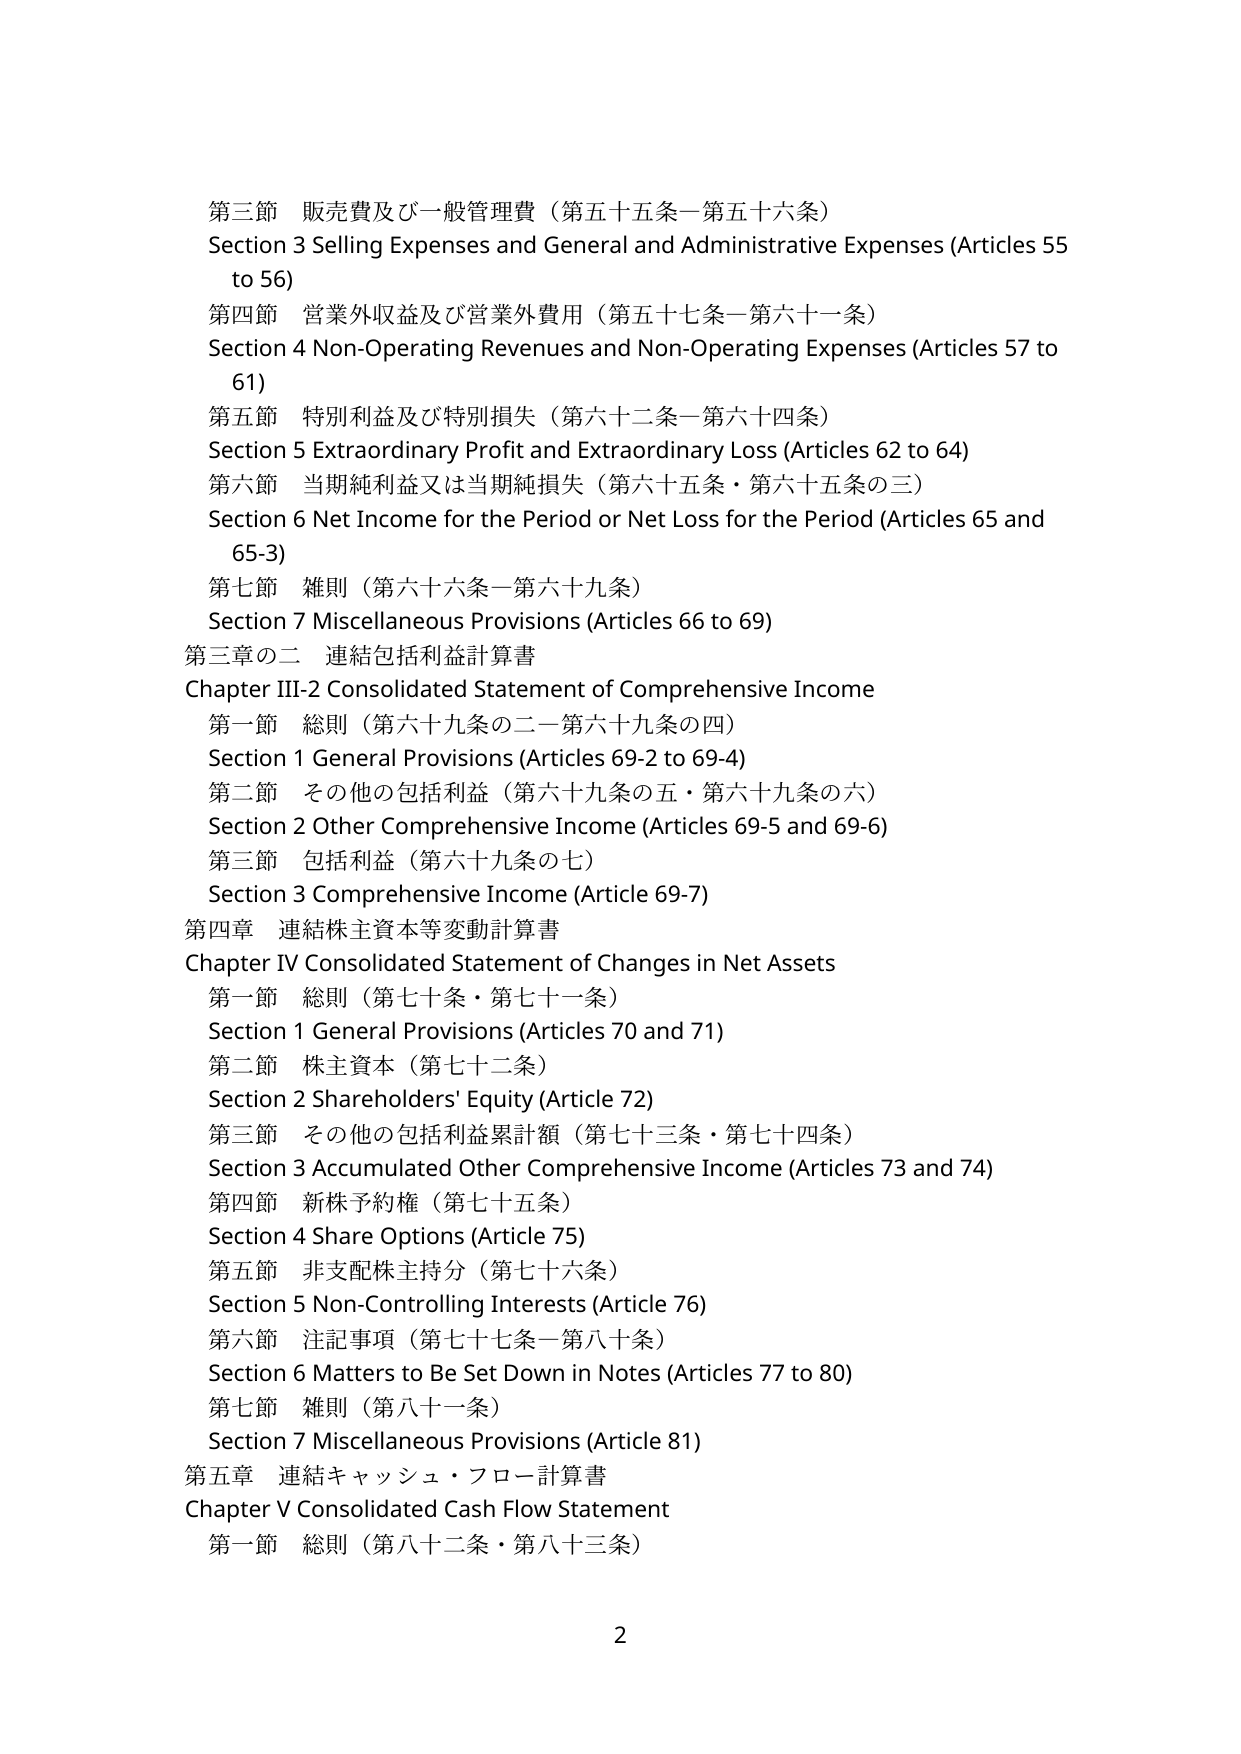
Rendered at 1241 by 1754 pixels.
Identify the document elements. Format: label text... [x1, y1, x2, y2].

text 第一節 総則（第七十条・第七十一条） [207, 979, 1079, 1014]
text Section 1 General Provisions (Articles 70 and 71) [207, 1014, 1079, 1048]
text Section 3 Accumulated Other Comprehensive Income (Articles 73 and 74) [207, 1150, 1079, 1184]
text 第五節 特別利益及び特別損失（第六十二条―第六十四条） [207, 399, 1079, 433]
text Section 4 Non-Operating Revenues and Non-Operating Expenses (Articles 57 to 61) [207, 330, 1079, 399]
text Section 1 General Provisions (Articles 69-2 to 69-4) [207, 740, 1079, 774]
text 第四章 連結株主資本等変動計算書 [184, 911, 1079, 945]
text Chapter V Consolidated Cash Flow Statement [184, 1492, 1079, 1526]
text 第四節 新株予約権（第七十五条） [207, 1184, 1079, 1219]
text 第三章の二 連結包括利益計算書 [184, 638, 1079, 672]
text 第五章 連結キャッシュ・フロー計算書 [184, 1458, 1079, 1492]
text Section 5 Non-Controlling Interests (Article 76) [207, 1287, 1079, 1321]
text 第二節 その他の包括利益（第六十九条の五・第六十九条の六） [207, 774, 1079, 809]
text Section 3 Comprehensive Income (Article 69-7) [207, 877, 1079, 911]
text 第六節 当期純利益又は当期純損失（第六十五条・第六十五条の三） [207, 467, 1079, 501]
text Section 3 Selling Expenses and General and Administrative Expenses (Articles 55 to 56) [207, 228, 1079, 296]
text Chapter IV Consolidated Statement of Changes in Net Assets [184, 945, 1079, 979]
text 第四節 営業外収益及び営業外費用（第五十七条―第六十一条） [207, 296, 1079, 330]
text 第一節 総則（第六十九条の二―第六十九条の四） [207, 706, 1079, 740]
text Section 5 Extraordinary Profit and Extraordinary Loss (Articles 62 to 64) [207, 433, 1079, 467]
text 第七節 雑則（第八十一条） [207, 1389, 1079, 1424]
text 第一節 総則（第八十二条・第八十三条） [207, 1526, 1079, 1560]
text 第三節 その他の包括利益累計額（第七十三条・第七十四条） [207, 1116, 1079, 1150]
text Chapter III-2 Consolidated Statement of Comprehensive Income [184, 672, 1079, 706]
text 第三節 販売費及び一般管理費（第五十五条―第五十六条） [207, 194, 1079, 228]
text Section 6 Matters to Be Set Down in Notes (Articles 77 to 80) [207, 1355, 1079, 1389]
text Section 7 Miscellaneous Provisions (Article 81) [207, 1424, 1079, 1458]
text 第二節 株主資本（第七十二条） [207, 1048, 1079, 1082]
text Section 6 Net Income for the Period or Net Loss for the Period (Articles 65 and 65-3) [207, 501, 1079, 569]
text 第五節 非支配株主持分（第七十六条） [207, 1253, 1079, 1287]
text Section 4 Share Options (Article 75) [207, 1219, 1079, 1253]
text 第六節 注記事項（第七十七条―第八十条） [207, 1321, 1079, 1355]
text Section 2 Other Comprehensive Income (Articles 69-5 and 69-6) [207, 809, 1079, 843]
text 第七節 雑則（第六十六条―第六十九条） [207, 569, 1079, 604]
text Section 7 Miscellaneous Provisions (Articles 66 to 69) [207, 604, 1079, 638]
text 第三節 包括利益（第六十九条の七） [207, 843, 1079, 877]
text Section 2 Shareholders' Equity (Article 72) [207, 1082, 1079, 1116]
